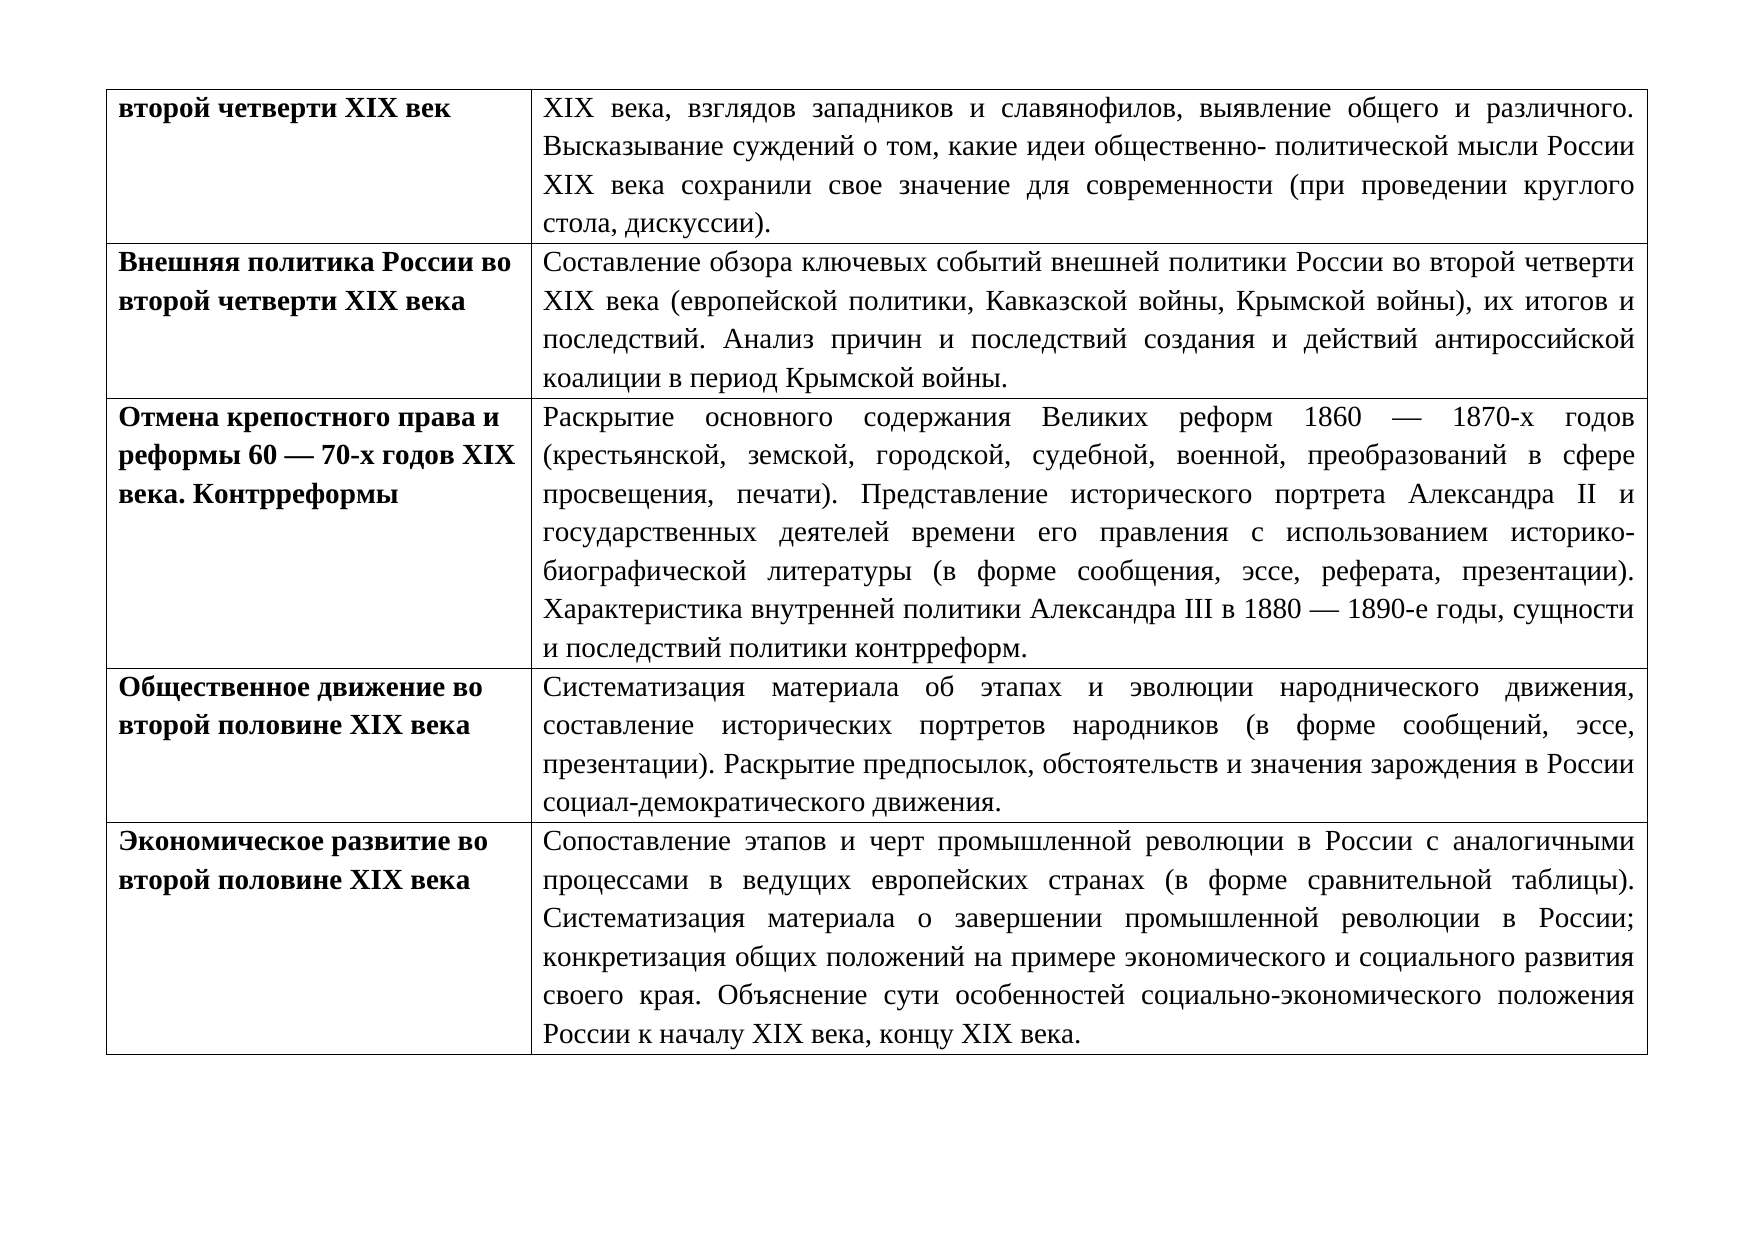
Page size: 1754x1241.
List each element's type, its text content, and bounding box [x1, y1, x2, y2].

table_cell Внешняя политика России во второй четверти XIX века [107, 244, 531, 398]
table_cell Общественное движение во второй половине XIX века [107, 669, 531, 822]
table_cell Составление обзора ключевых событий внешней политики России во второй четверти XIX века (европейской политики, Кавказской войны, Крымской войны), их итогов и последствий. Анализ причин и последствий создания и действий антироссийской коалиции в период Крымской войны. [532, 244, 1647, 398]
table_cell Экономическое развитие во второй половине XIX века [107, 823, 531, 1054]
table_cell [107, 90, 531, 243]
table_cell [532, 90, 1647, 243]
table_cell Раскрытие основного содержания Великих реформ 1860 — 1870-х годов (крестьянской, земской, городской, судебной, военной, преобразований в сфере просвещения, печати). Представление исторического портрета Александра II и государственных деятелей времени его правления с использованием историко-биографической литературы (в форме сообщения, эссе, реферата, презентации). Характеристика внутренней политики Александра III в 1880 — 1890-е годы, сущности и последствий политики контрреформ. [532, 399, 1647, 668]
table_cell Сопоставление этапов и черт промышленной революции в России с аналогичными процессами в ведущих европейских странах (в форме сравнительной таблицы). Систематизация материала о завершении промышленной революции в России; конкретизация общих положений на примере экономического и социального развития своего края. Объяснение сути особенностей социально-экономического положения России к началу XIX века, концу XIX века. [532, 823, 1647, 1054]
table_cell Отмена крепостного права и реформы 60 — 70-х годов XIX века. Контрреформы [107, 399, 531, 668]
table_cell Систематизация материала об этапах и эволюции народнического движения, составление исторических портретов народников (в форме сообщений, эссе, презентации). Раскрытие предпосылок, обстоятельств и значения зарождения в России социал-демократического движения. [532, 669, 1647, 822]
